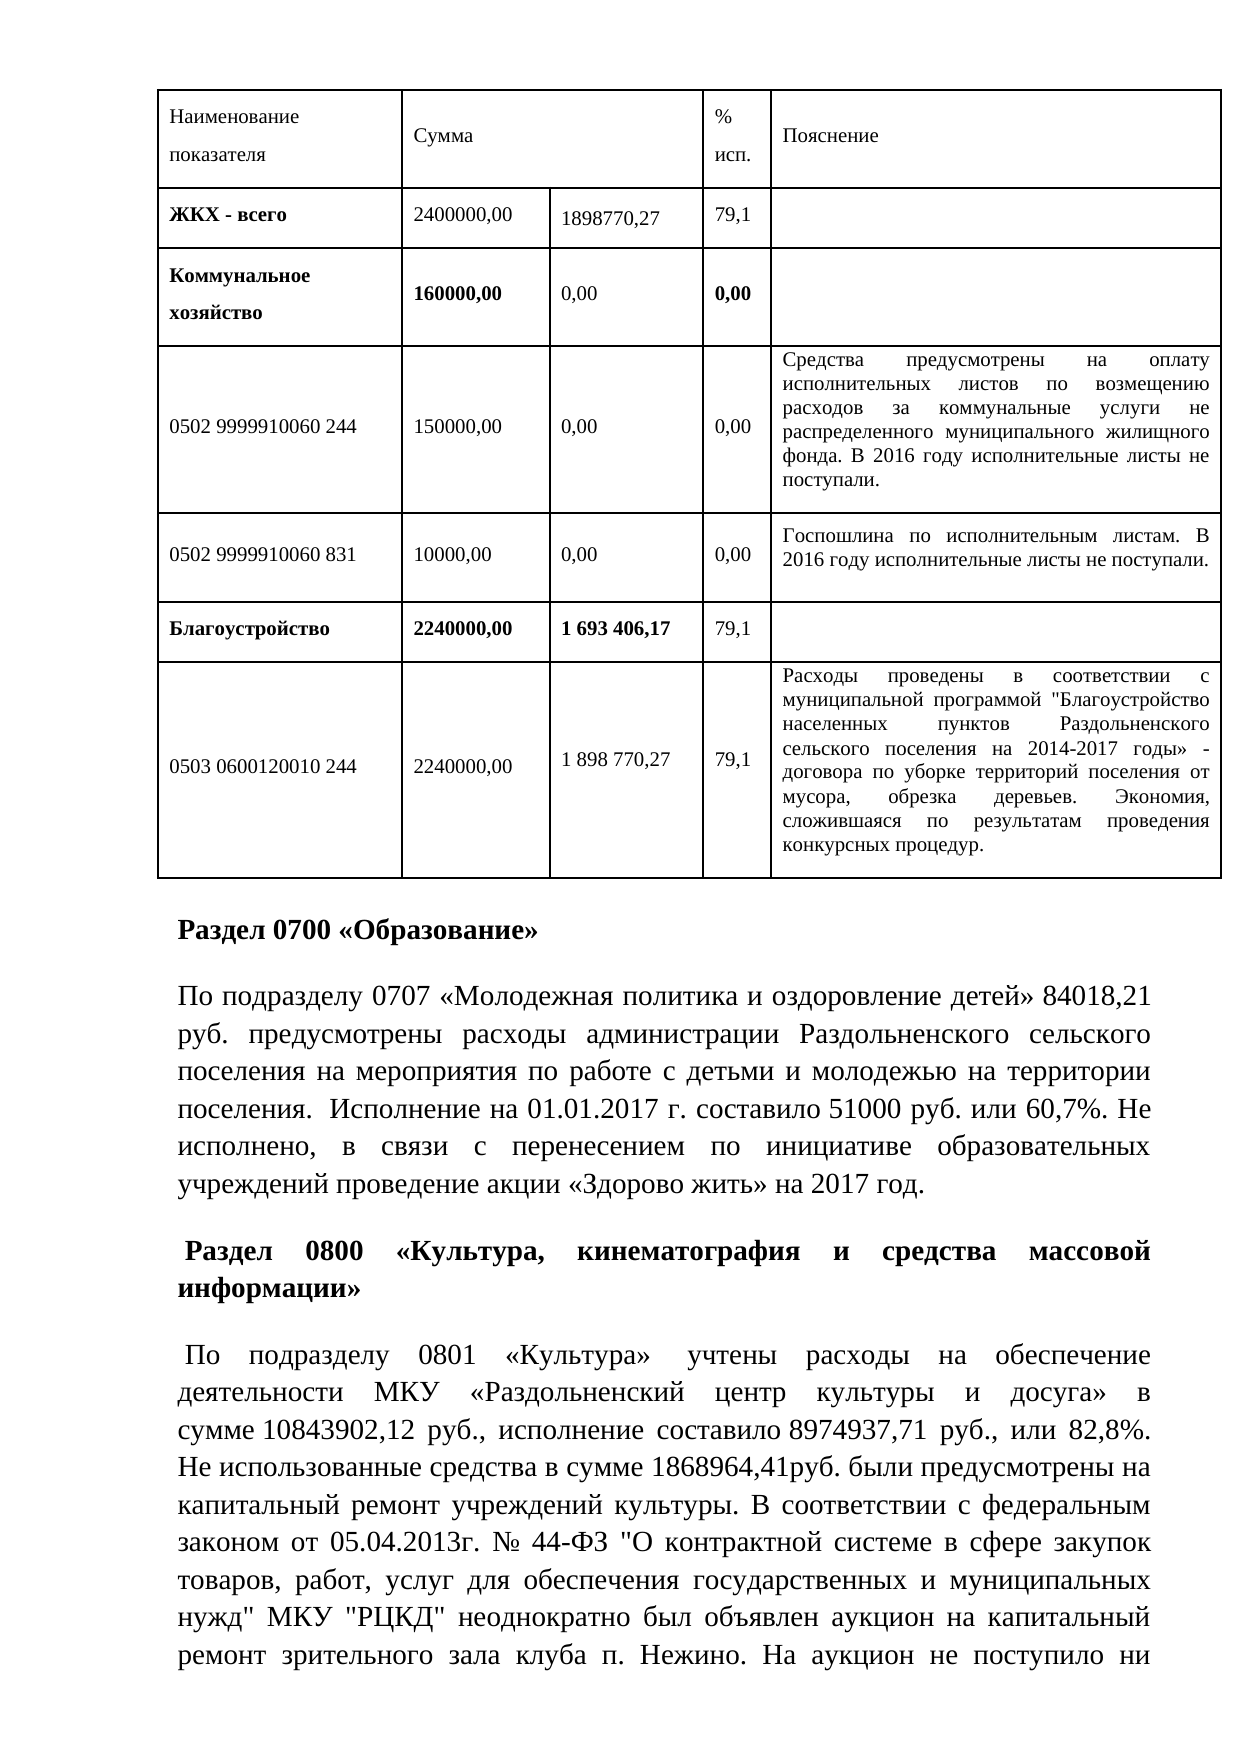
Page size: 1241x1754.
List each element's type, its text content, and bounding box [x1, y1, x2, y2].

table_cell 0,00 [704, 514, 770, 601]
table_cell 0,00 [704, 249, 770, 345]
table_cell 0,00 [551, 347, 702, 512]
table_cell 2400000,00 [403, 189, 549, 247]
table_header Сумма [403, 91, 702, 187]
table_header % исп. [704, 91, 770, 187]
table_cell 0,00 [551, 514, 702, 601]
table_cell 79,1 [704, 603, 770, 661]
table_cell 0,00 [704, 347, 770, 512]
table_header Пояснение [772, 91, 1220, 187]
table_header Наименование показателя [159, 91, 401, 187]
table_cell Средства предусмотрены на оплату исполнительных листов по возмещению расходов за коммунальные услуги не распределенного муниципального жилищного фонда. В 2016 году исполнительные листы не поступали. [772, 347, 1220, 512]
table_cell 10000,00 [403, 514, 549, 601]
table_cell 160000,00 [403, 249, 549, 345]
table_cell ЖКХ - всего [159, 189, 401, 247]
table_cell 1 693 406,17 [551, 603, 702, 661]
table_cell 0502 9999910060 244 [159, 347, 401, 512]
table_cell 79,1 [704, 189, 770, 247]
table_cell 150000,00 [403, 347, 549, 512]
table_cell Госпошлина по исполнительным листам. В 2016 году исполнительные листы не поступали. [772, 514, 1220, 601]
text Раздел 0800 «Культура, кинематография и средства массовой информации» [177, 1229, 1152, 1304]
table_cell 2240000,00 [403, 663, 549, 877]
table_cell [772, 603, 1220, 661]
table_cell 2240000,00 [403, 603, 549, 661]
text Раздел 0700 «Образование» [177, 908, 1152, 945]
text По подразделу 0707 «Молодежная политика и оздоровление детей» 84018,21 руб. предусмотрены расходы администрации Раздольненского сельского поселения на мероприятия по работе с детьми и молодежью на территории поселения. Исполнение на 01.01.2017 г. составило 51000 руб. или 60,7%. Не исполнено, в связи с перенесением по инициативе образовательных учреждений проведение акции «Здорово жить» на 2017 год. [177, 974, 1152, 1199]
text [177, 1333, 1152, 1670]
table_cell [772, 189, 1220, 247]
table_cell 1898770,27 [551, 189, 702, 247]
table_cell 79,1 [704, 663, 770, 877]
table_cell Расходы проведены в соответствии с муниципальной программой "Благоустройство населенных пунктов Раздольненского сельского поселения на 2014-2017 годы» - договора по уборке территорий поселения от мусора, обрезка деревьев. Экономия, сложившаяся по результатам проведения конкурсных процедур. [772, 663, 1220, 877]
table_cell Коммунальное хозяйство [159, 249, 401, 345]
table_cell 0503 0600120010 244 [159, 663, 401, 877]
table_cell Благоустройство [159, 603, 401, 661]
table_cell 0,00 [551, 249, 702, 345]
table_cell 0502 9999910060 831 [159, 514, 401, 601]
table_cell 1 898 770,27 [551, 663, 702, 877]
table_cell [772, 249, 1220, 345]
